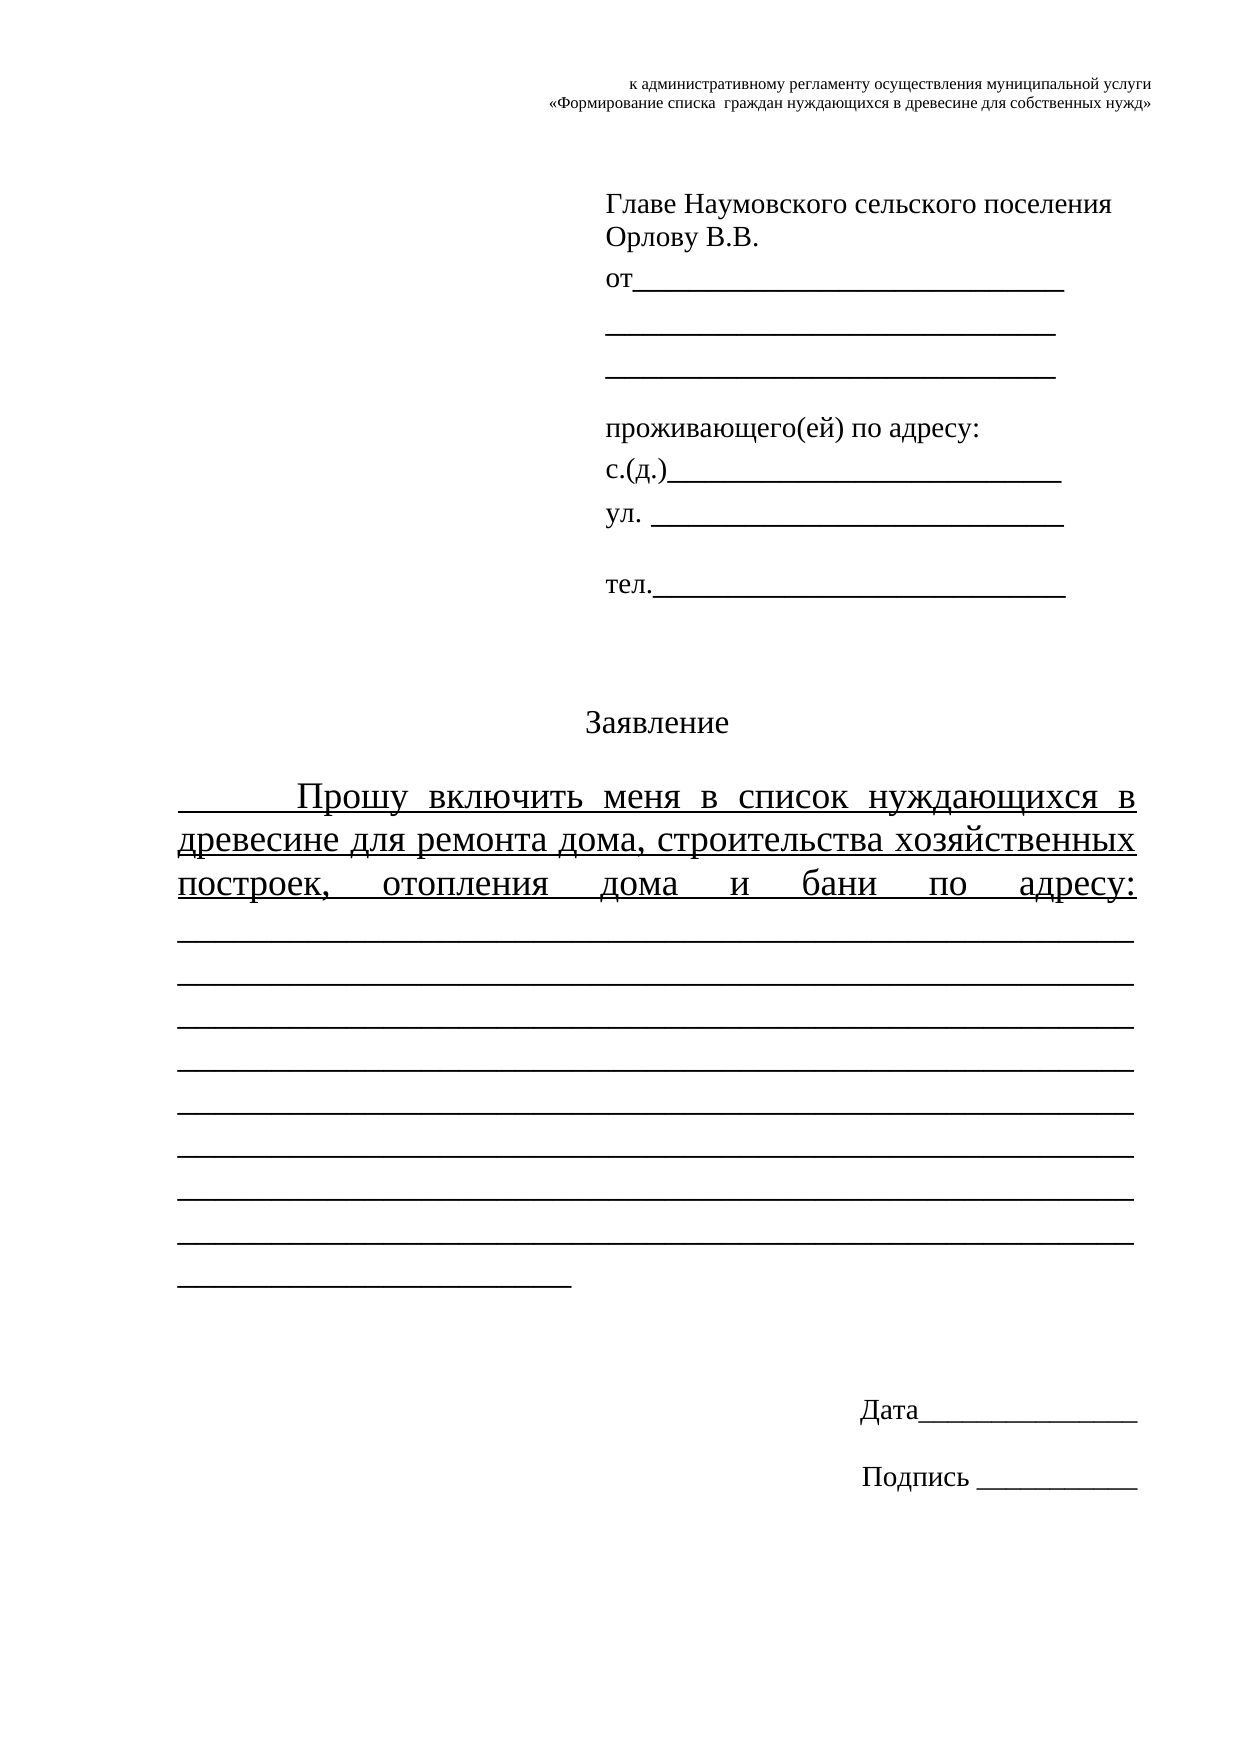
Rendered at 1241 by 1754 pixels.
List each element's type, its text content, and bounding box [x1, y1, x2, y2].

text от_______________________ [605, 253, 1152, 296]
text Прошу включить меня в список нуждающихся в древесине для ремонта дома, строительства хозяйственных построек, отопления дома и бани по адресу: ___________________________________________________ [177, 774, 1137, 811]
text __________________________________________________________________________________________________________________________________________________________________________________________________________________________________________________________________________________________________________________________________________________________________________________________ [177, 946, 1137, 1291]
text Прошу включить меня в список нуждающихся в древесине для ремонта дома, строительства хозяйственных построек, отопления дома и бани по адресу: ___________________________________________________ [177, 856, 1137, 897]
text «Формирование списка граждан нуждающихся в древесине для собственных нужд» [177, 93, 1152, 112]
text Заявление [177, 702, 1137, 740]
text Дата_______________ [177, 1392, 1137, 1425]
text Главе Наумовского сельского поселения [177, 186, 1137, 219]
text ________________________ [605, 296, 1152, 339]
text ул. ______________________ [605, 487, 1152, 530]
text Орлову В.В. [177, 219, 1137, 253]
text тел.______________________ [605, 530, 1152, 601]
text Подпись ___________ [177, 1459, 1137, 1492]
text с.(д.)_____________________ [605, 444, 1152, 487]
text Прошу включить меня в список нуждающихся в древесине для ремонта дома, строительства хозяйственных построек, отопления дома и бани по адресу: ___________________________________________________ [177, 812, 1137, 854]
text ________________________ [605, 339, 1152, 382]
text к административному регламенту осуществления муниципальной услуги [177, 74, 1152, 93]
text Прошу включить меня в список нуждающихся в древесине для ремонта дома, строительства хозяйственных построек, отопления дома и бани по адресу: ___________________________________________________ [177, 898, 1137, 946]
text проживающего(ей) по адресу: [605, 382, 1152, 444]
